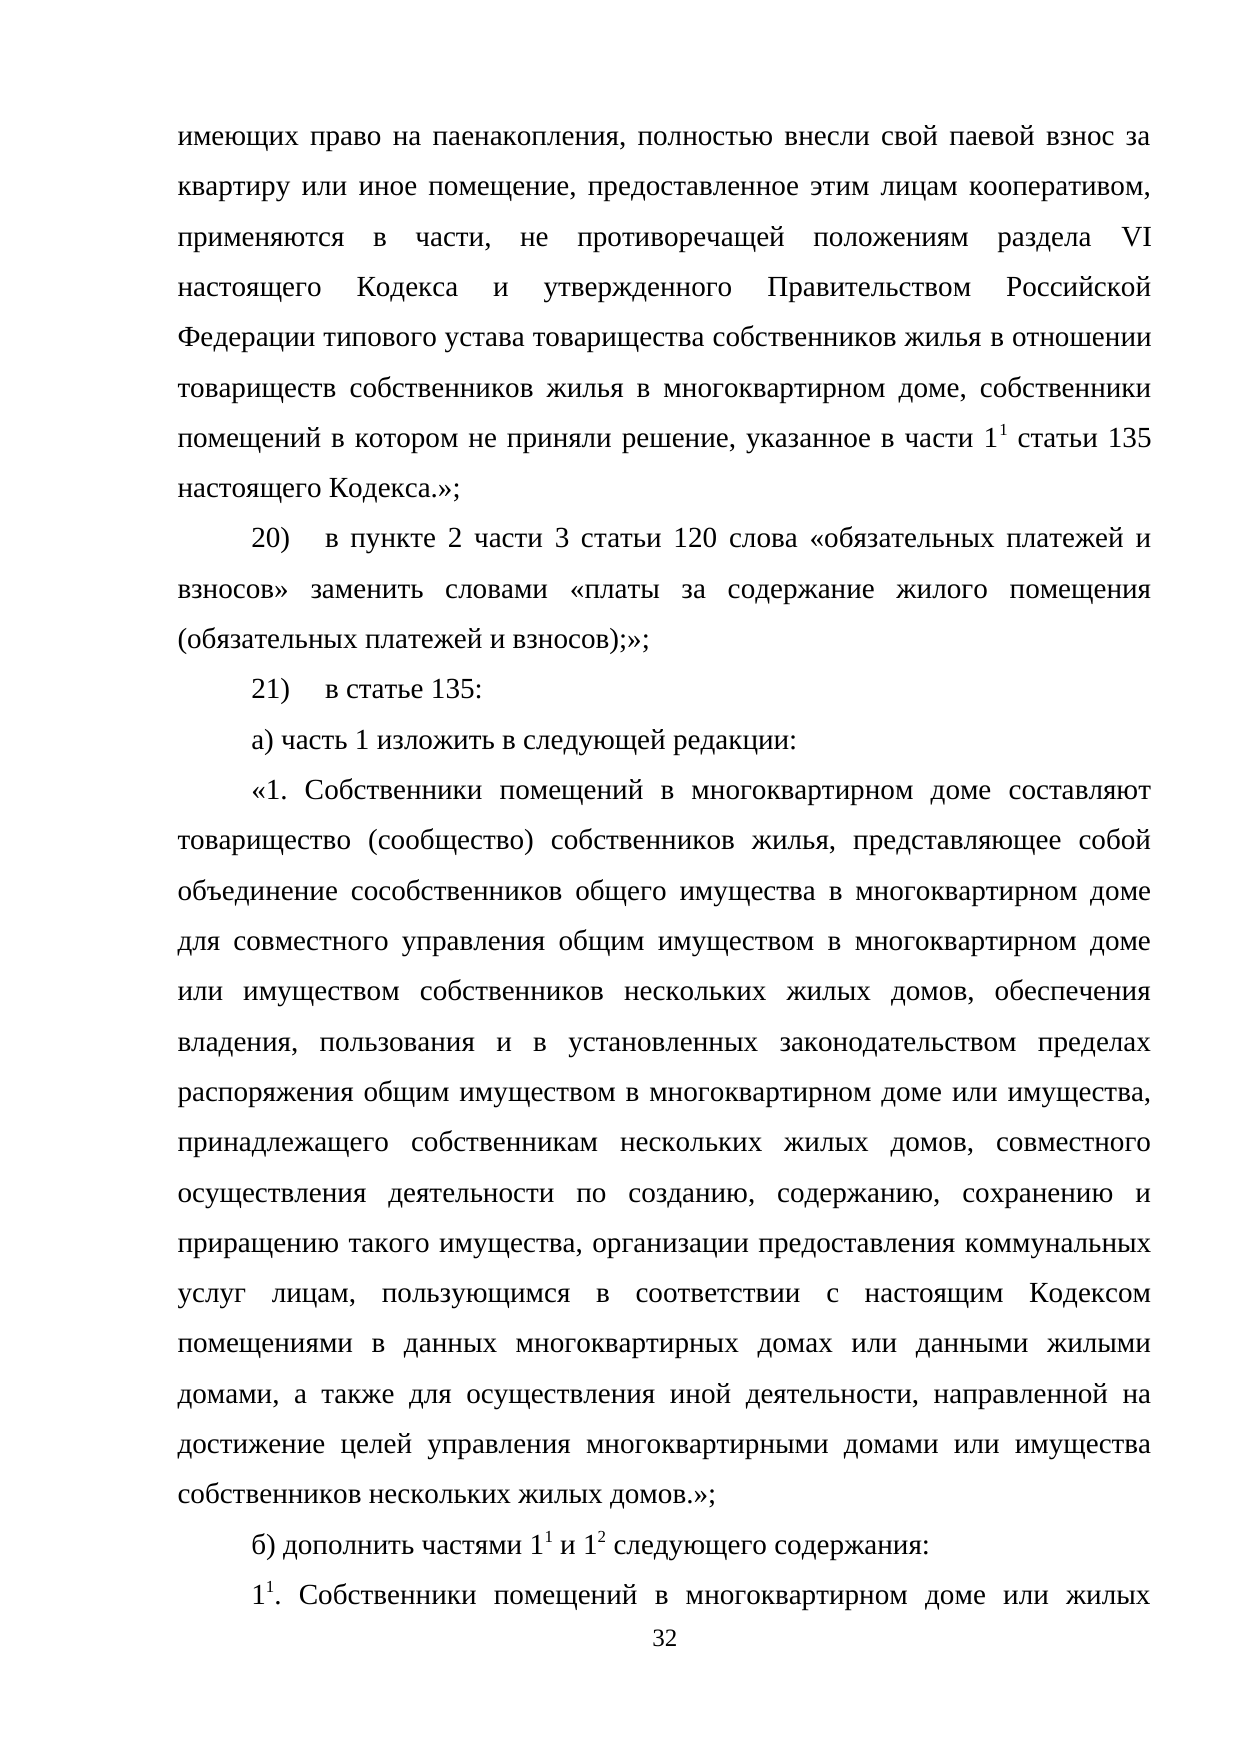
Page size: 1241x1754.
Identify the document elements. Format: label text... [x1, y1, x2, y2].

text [177, 118, 1152, 504]
list в статье 135: [177, 672, 1152, 705]
text а) часть 1 изложить в следующей редакции: [177, 722, 1152, 755]
text «1. Собственники помещений в многоквартирном доме составляют товарищество (сообщество) собственников жилья, представляющее собой объединение сособственников общего имущества в многоквартирном доме для совместного управления общим имуществом в многоквартирном доме или имуществом собственников нескольких жилых домов, обеспечения владения, пользования и в установленных законодательством пределах распоряжения общим имуществом в многоквартирном доме или имущества, принадлежащего собственникам нескольких жилых домов, совместного осуществления деятельности по созданию, содержанию, сохранению и приращению такого имущества, организации предоставления коммунальных услуг лицам, пользующимся в соответствии с настоящим Кодексом помещениями в данных многоквартирных домах или данными жилыми домами, а также для осуществления иной деятельности, направленной на достижение целей управления многоквартирными домами или имущества собственников нескольких жилых домов.»; [177, 772, 1152, 1510]
list в пункте 2 части 3 статьи 120 слова «обязательных платежей и взносов» заменить словами «платы за содержание жилого помещения (обязательных платежей и взносов);»; [177, 521, 1152, 655]
text б) дополнить частями 11 и 12 следующего содержания: [177, 1527, 1152, 1560]
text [177, 1577, 1152, 1611]
